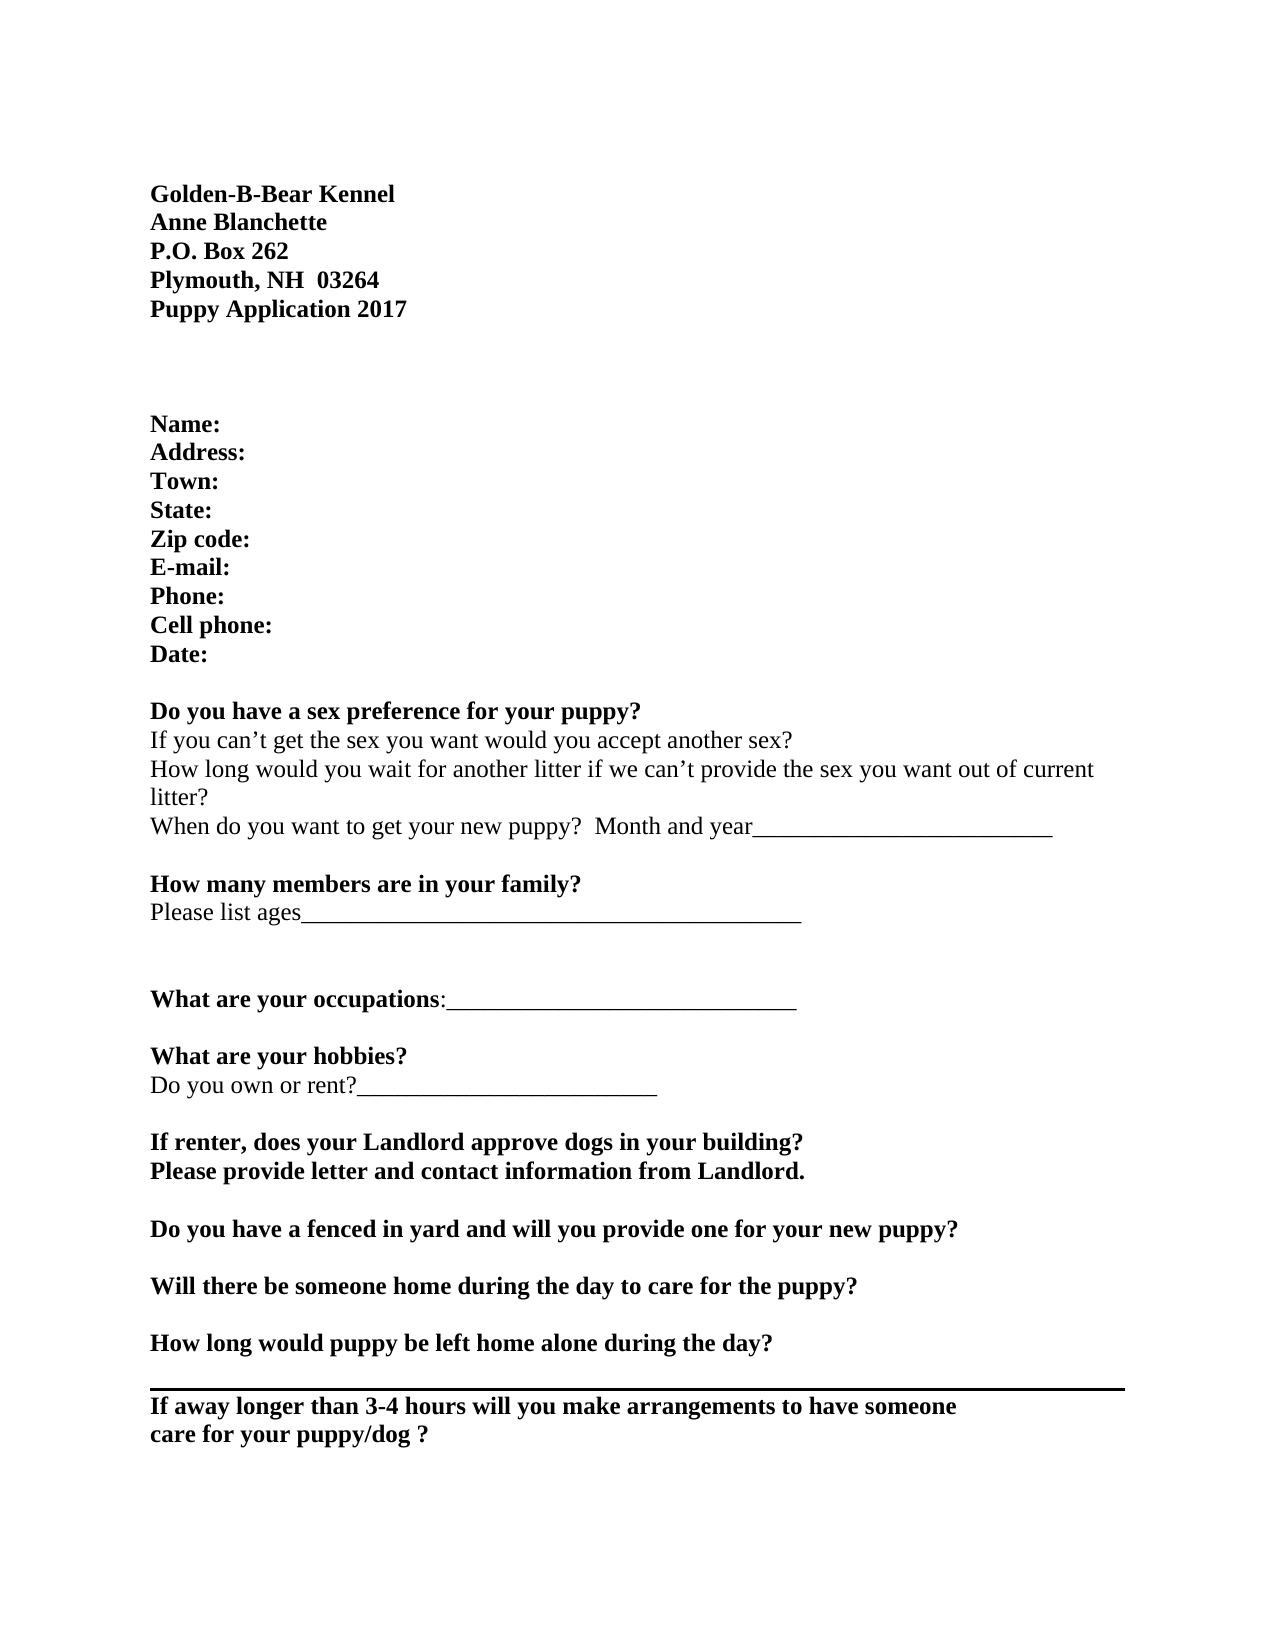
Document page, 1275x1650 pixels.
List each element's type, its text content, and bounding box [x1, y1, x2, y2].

text State: [150, 495, 1125, 524]
text Do you have a sex preference for your puppy? [150, 696, 1125, 725]
text Golden-B-Bear Kennel [150, 179, 1125, 207]
text E-mail: [150, 552, 1125, 581]
text Puppy Application 2017 [150, 294, 1125, 322]
text Please provide letter and contact information from Landlord. [150, 1156, 1125, 1185]
text P.O. Box 262 [150, 236, 1125, 265]
text Zip code: [150, 524, 1125, 552]
text When do you want to get your new puppy? Month and year________________________ [150, 811, 1125, 840]
text How many members are in your family? [150, 869, 1125, 897]
text Will there be someone home during the day to care for the puppy? [150, 1271, 1125, 1300]
text Address: [150, 437, 1125, 466]
text Name: [150, 409, 1125, 437]
text What are your occupations:____________________________ [150, 984, 1125, 1012]
text Town: [150, 466, 1125, 495]
text How long would you wait for another litter if we can’t provide the sex you want out of current litter? [150, 754, 1125, 811]
text How long would puppy be left home alone during the day? [150, 1328, 1125, 1357]
text Anne Blanchette [150, 207, 1125, 236]
text If renter, does your Landlord approve dogs in your building? [150, 1127, 1125, 1156]
text care for your puppy/dog ? [150, 1419, 1125, 1448]
text Phone: [150, 581, 1125, 610]
text What are your hobbies? [150, 1041, 1125, 1070]
text Cell phone: [150, 610, 1125, 639]
text Do you have a fenced in yard and will you provide one for your new puppy? [150, 1214, 1125, 1242]
text If you can’t get the sex you want would you accept another sex? [150, 725, 1125, 754]
text Do you own or rent?________________________ [150, 1070, 1125, 1099]
text Please list ages________________________________________ [150, 897, 1125, 926]
text If away longer than 3-4 hours will you make arrangements to have someone [150, 1391, 1125, 1419]
text Date: [150, 639, 1125, 667]
text Plymouth, NH 03264 [150, 265, 1125, 294]
